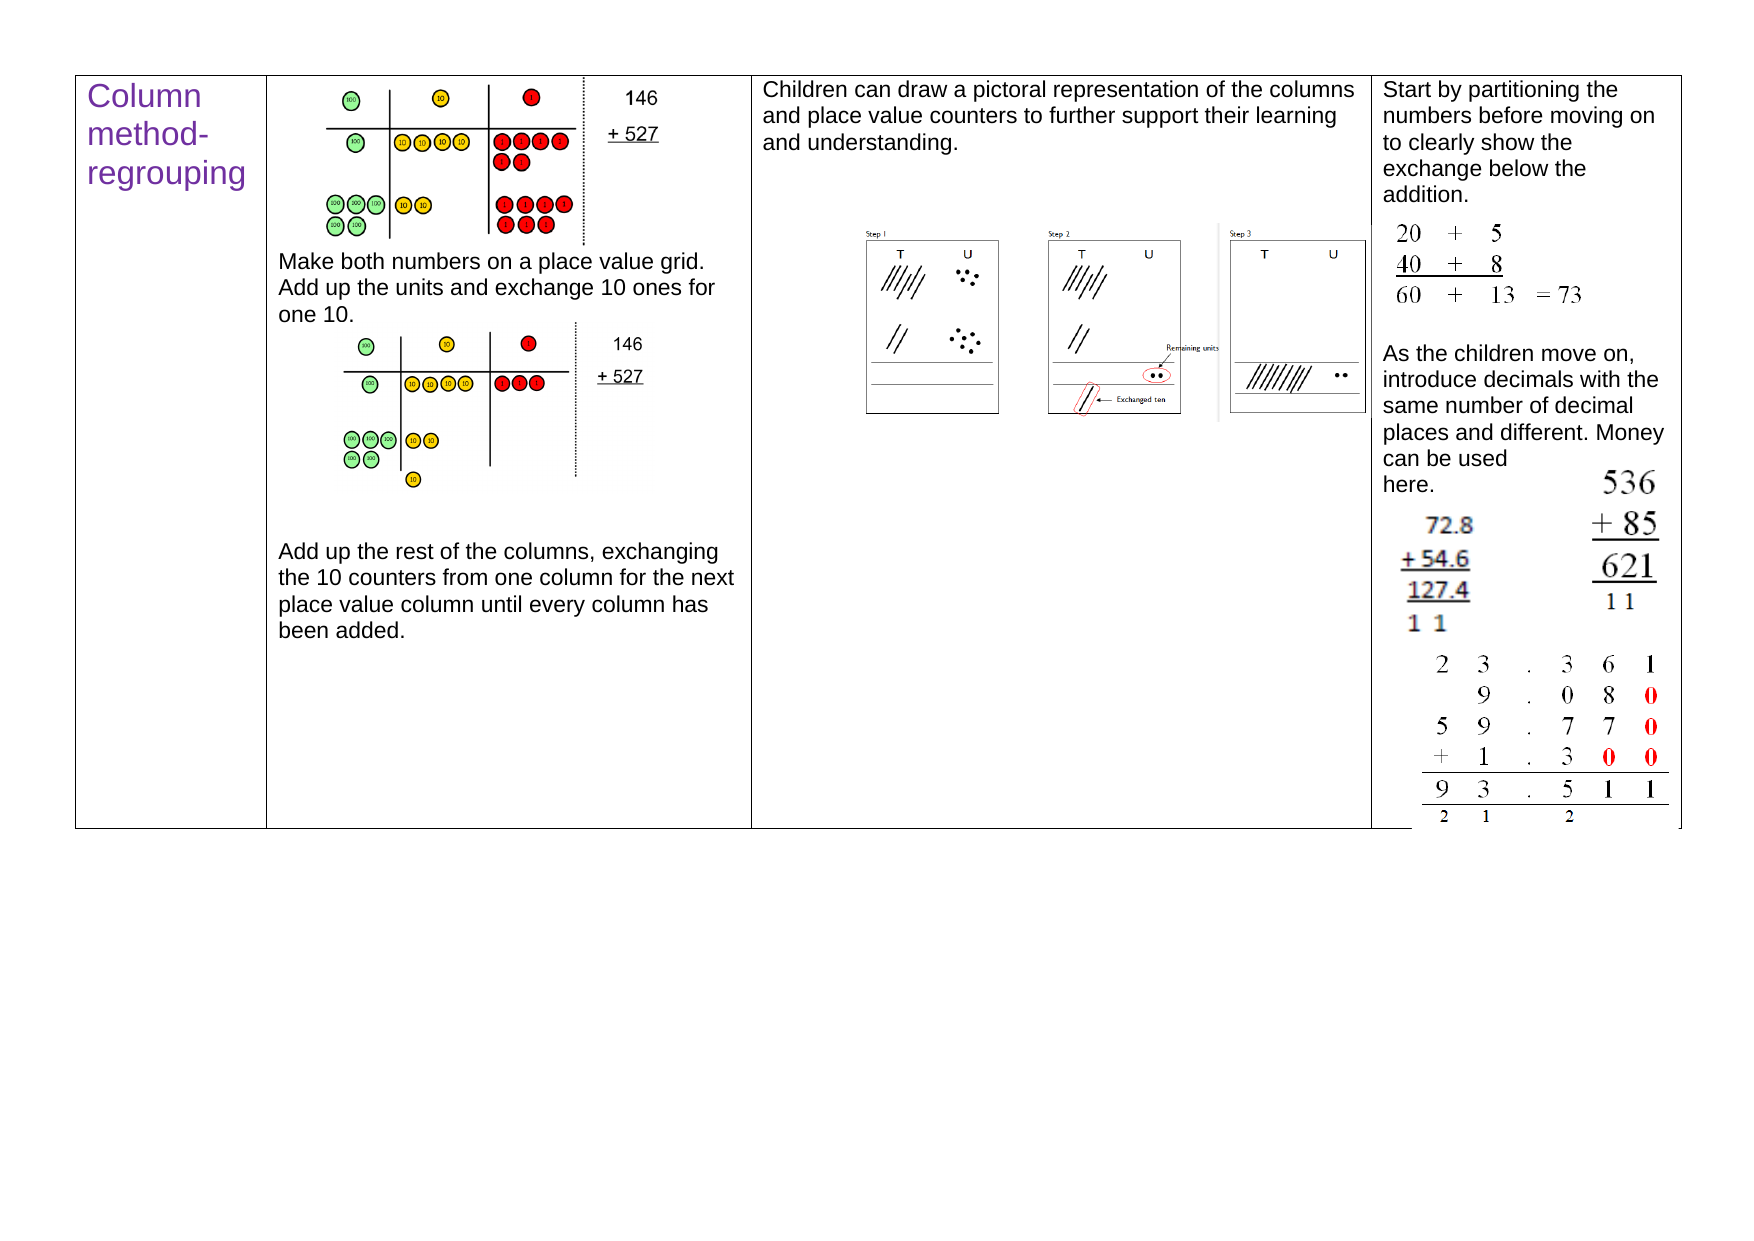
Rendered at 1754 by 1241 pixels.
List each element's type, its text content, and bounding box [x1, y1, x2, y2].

table_cell Make both numbers on a place value grid. Add up the units and exchange 10 ones for one 10. Add up the rest of the columns, exchanging the 10 counters from one column for the next place value column until every column has been added. [267, 76, 751, 828]
picture [1411, 641, 1679, 829]
table_cell Start by partitioning the numbers before moving on to clearly show the exchange below the addition. As the children move on, introduce decimals with the same number of decimal places and different. Money can be used here. [1372, 76, 1681, 828]
table_cell Children can draw a pictoral representation of the columns and place value counters to further support their learning and understanding. [752, 76, 1371, 828]
picture [856, 223, 1220, 422]
table_cell Column method- regrouping [76, 76, 266, 828]
picture [316, 76, 673, 248]
picture [1221, 225, 1372, 418]
picture [1393, 210, 1587, 317]
picture [334, 322, 655, 494]
